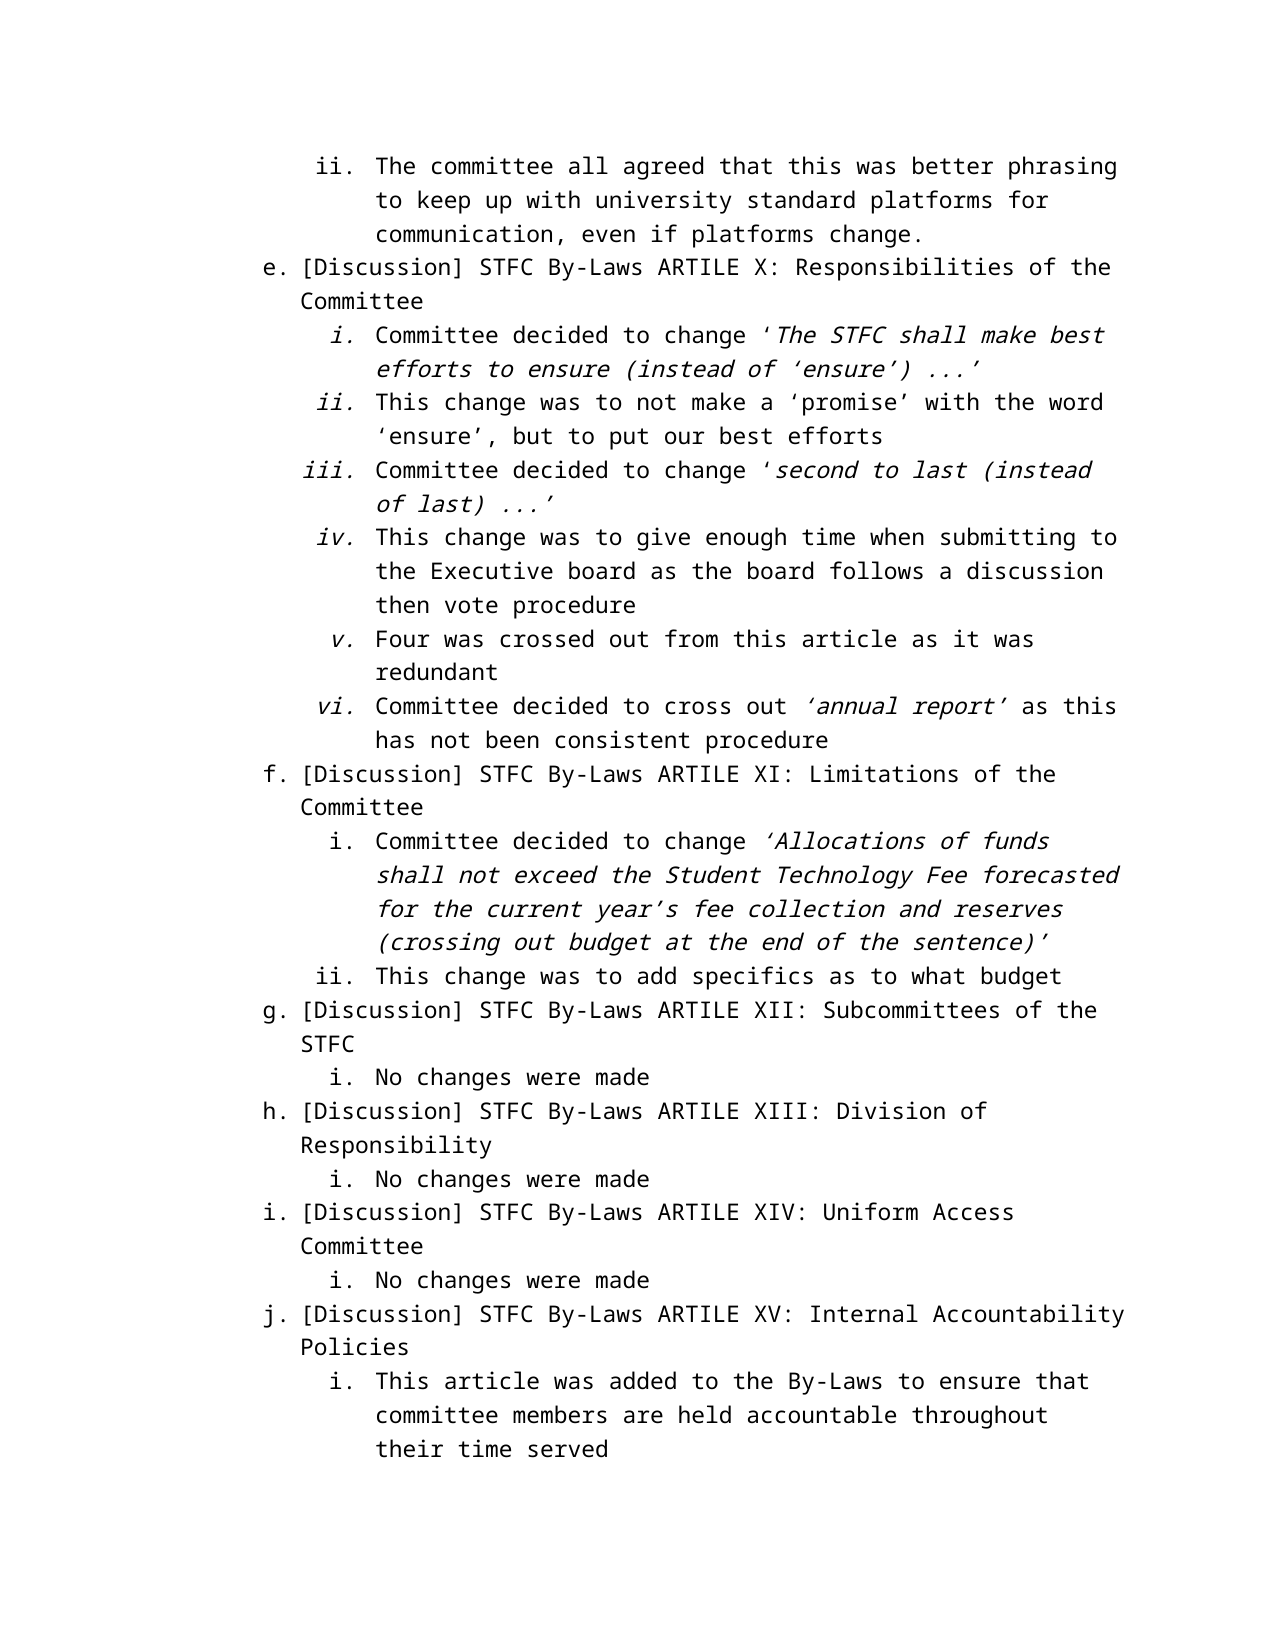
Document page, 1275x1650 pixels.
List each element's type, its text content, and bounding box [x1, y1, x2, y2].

list No changes were made [356, 1162, 1125, 1194]
list [Discussion] STFC By-Laws ARTILE XI: Limitations of the Committee [262, 757, 1125, 822]
list Committee decided to cross out ‘annual report’ as this has not been consistent procedure [356, 690, 1125, 755]
list [Discussion] STFC By-Laws ARTILE XIII: Division of Responsibility [262, 1095, 1125, 1160]
list [Discussion] STFC By-Laws ARTILE XIV: Uniform Access Committee [262, 1196, 1125, 1261]
list [Discussion] STFC By-Laws ARTILE XII: Subcommittees of the STFC [262, 994, 1125, 1059]
list This article was added to the By-Laws to ensure that committee members are held accountable throughout their time served [356, 1365, 1125, 1464]
list No changes were made [356, 1061, 1125, 1092]
list No changes were made [356, 1264, 1125, 1295]
list Committee decided to change ‘Allocations of funds shall not exceed the Student Technology Fee forecasted for the current year’s fee collection and reserves (crossing out budget at the end of the sentence)’ [356, 825, 1125, 957]
list Committee decided to change ‘second to last (instead of last) ...’ [356, 454, 1125, 519]
list This change was to give enough time when submitting to the Executive board as the board follows a discussion then vote procedure [356, 521, 1125, 620]
list Committee decided to change ‘The STFC shall make best efforts to ensure (instead of ‘ensure’) ...’ [356, 319, 1125, 384]
list This change was to not make a ‘promise’ with the word ‘ensure’, but to put our best efforts [356, 386, 1125, 451]
list The committee all agreed that this was better phrasing to keep up with university standard platforms for communication, even if platforms change. [356, 150, 1125, 249]
list Four was crossed out from this article as it was redundant [356, 622, 1125, 687]
list [Discussion] STFC By-Laws ARTILE X: Responsibilities of the Committee [262, 251, 1125, 316]
list [Discussion] STFC By-Laws ARTILE XV: Internal Accountability Policies [262, 1297, 1125, 1362]
list This change was to add specifics as to what budget [356, 960, 1125, 991]
